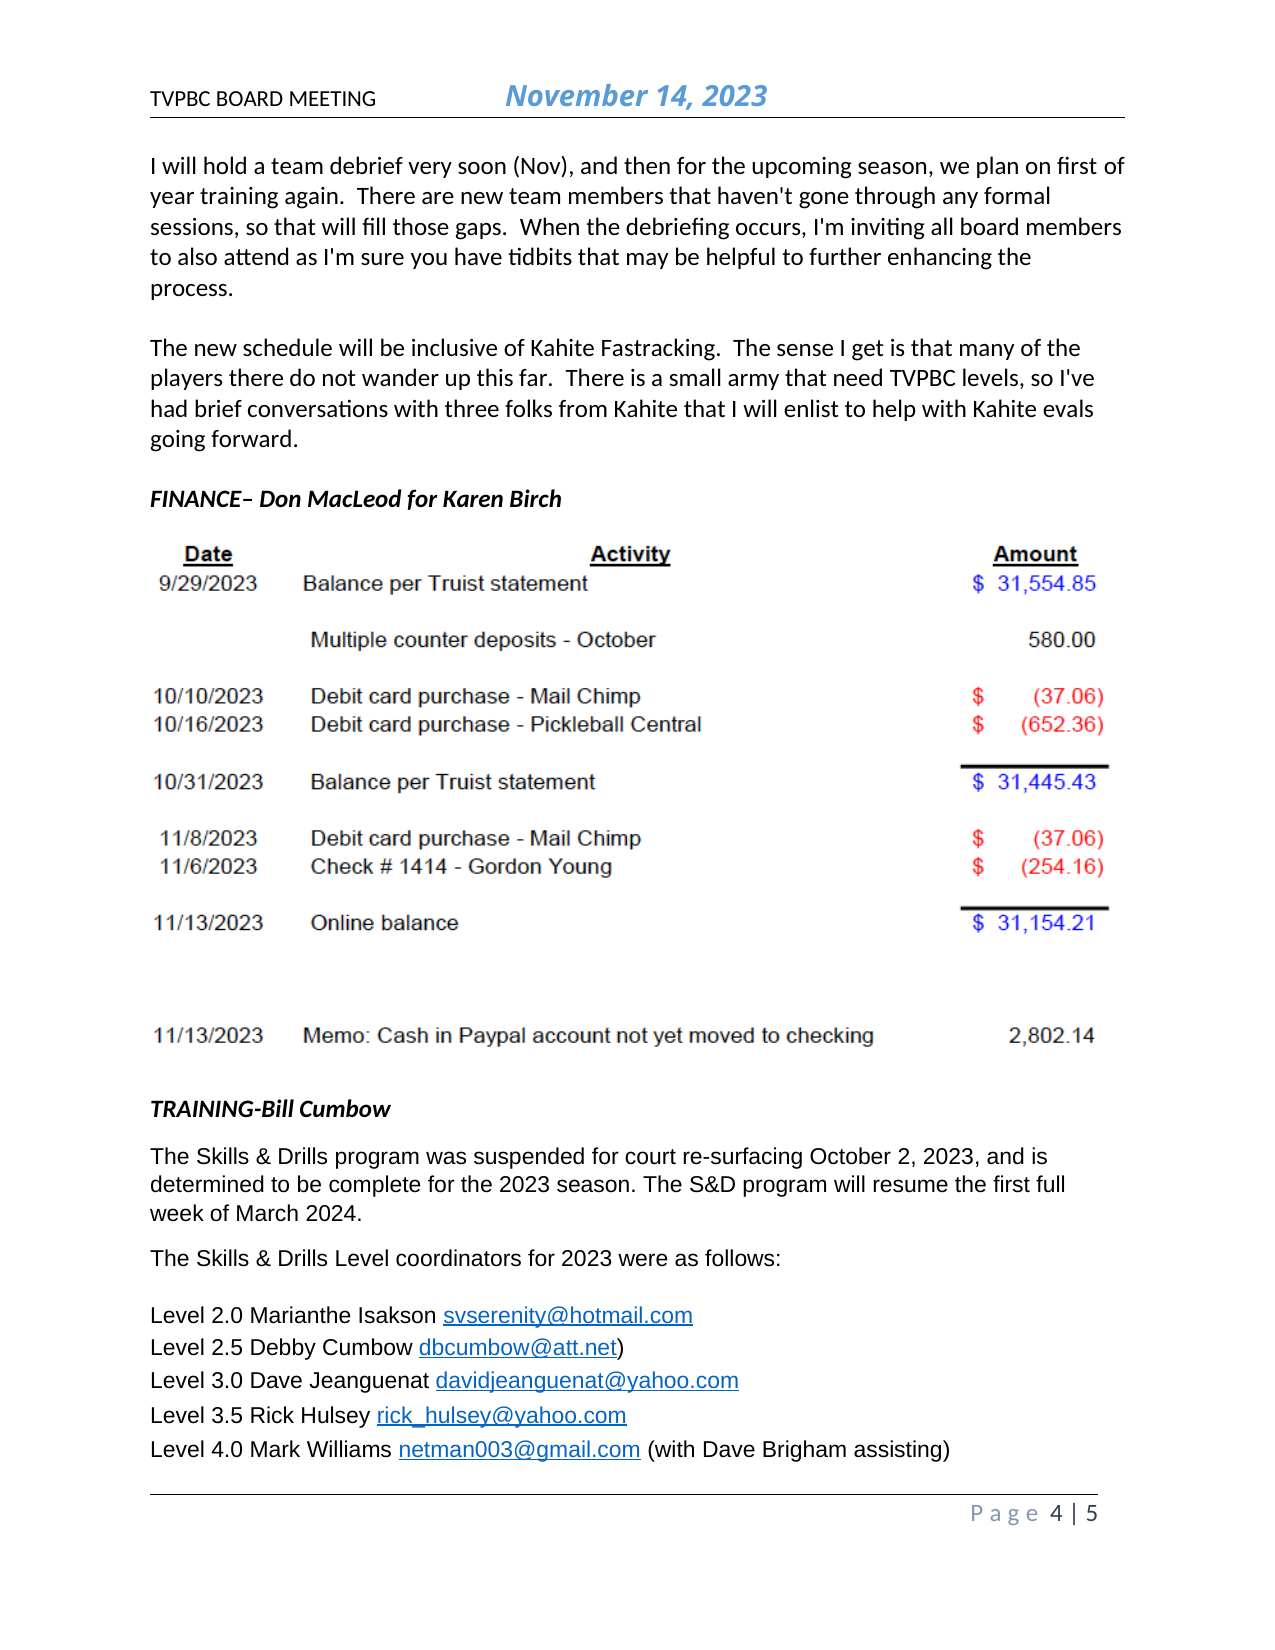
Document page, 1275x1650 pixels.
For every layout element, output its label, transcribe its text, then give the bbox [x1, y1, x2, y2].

text Level 2.0 Marianthe Isakson svserenity@hotmail.com [351, 1302, 1125, 1328]
text The Skills & Drills Level coordinators for 2023 were as follows: [150, 1245, 1125, 1271]
text The Skills & Drills program was suspended for court re-surfacing October 2, 2023, and is determined to be complete for the 2023 season. The S&D program will resume the first full week of March 2024. [150, 1143, 1125, 1226]
text Level 3.0 Dave Jeanguenat davidjeanguenat@yahoo.com [150, 1367, 1125, 1393]
picture [150, 532, 1125, 1075]
text Level 4.0 Mark Williams netman003@gmail.com (with Dave Brigham assisting) [150, 1436, 1125, 1463]
text The new schedule will be inclusive of Kahite Fastracking. The sense I get is that many of the players there do not wander up this far. There is a small army that need TVPBC levels, so I've had brief conversations with three folks from Kahite that I will enlist to help with Kahite evals going forward. [150, 332, 1125, 454]
text Level 3.5 Rick Hulsey rick_hulsey@yahoo.com [150, 1402, 1125, 1428]
text FINANCE– Don MacLeod for Karen Birch [150, 483, 1125, 513]
text Level 2.5 Debby Cumbow dbcumbow@att.net) [150, 1334, 1125, 1361]
text I will hold a team debrief very soon (Nov), and then for the upcoming season, we plan on first of year training again. There are new team members that haven't gone through any formal sessions, so that will fill those gaps. When the debriefing occurs, I'm inviting all board members to also attend as I'm sure you have tidbits that may be helpful to further enhancing the process. [150, 150, 1125, 303]
text TRAINING-Bill Cumbow [150, 1093, 1125, 1124]
